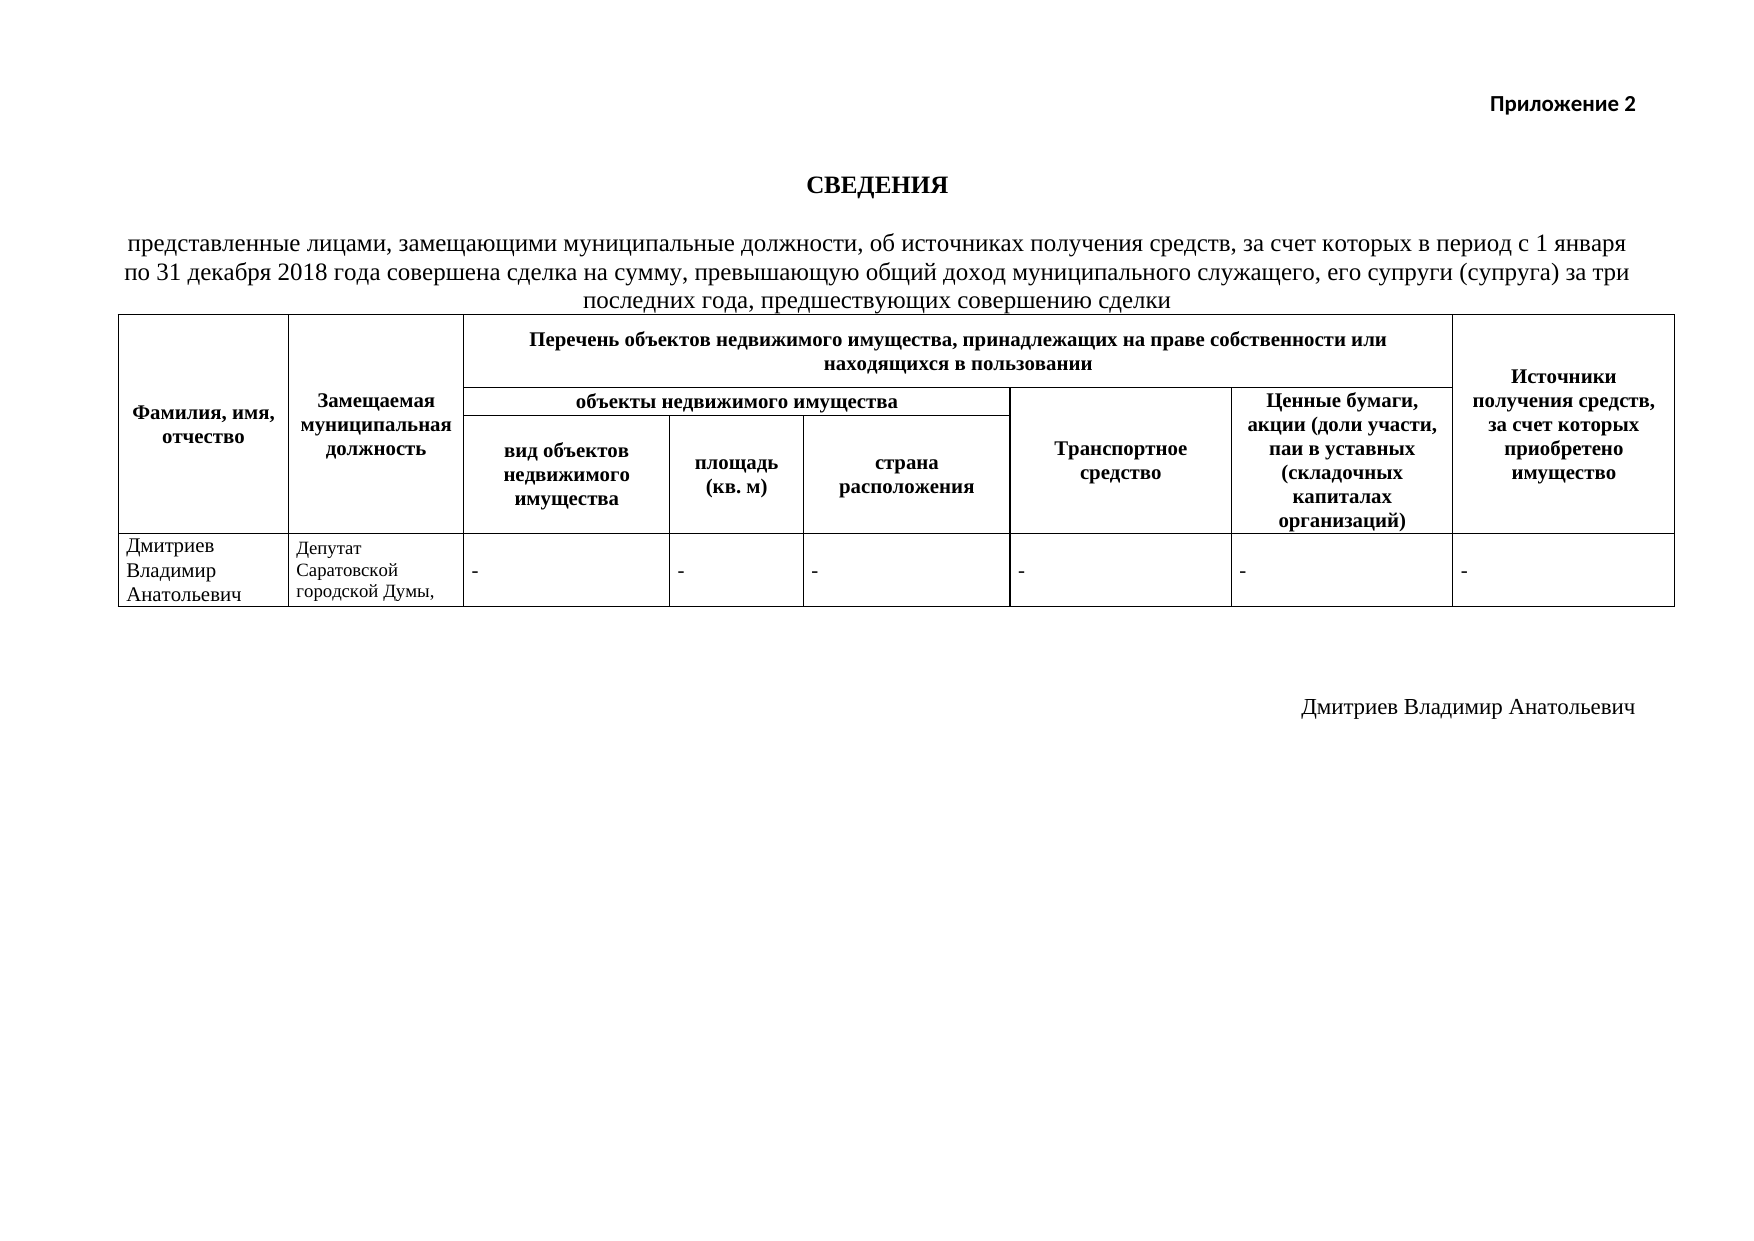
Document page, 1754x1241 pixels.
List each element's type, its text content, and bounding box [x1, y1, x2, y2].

table_header Фамилия, имя, отчество [119, 315, 288, 532]
table_cell - [1011, 534, 1231, 606]
text Приложение 2 [118, 89, 1636, 117]
table_header Замещаемая муниципальная должность [289, 315, 463, 532]
table_header Перечень объектов недвижимого имущества, принадлежащих на праве собственности или находящихся в пользовании [464, 315, 1452, 387]
text Дмитриев Владимир Анатольевич [118, 693, 1636, 719]
table_cell - [670, 534, 803, 606]
table_cell - [1232, 534, 1452, 606]
table_cell Депутат Саратовской городской Думы, [289, 534, 463, 606]
table_cell вид объектов недвижимого имущества [464, 416, 669, 532]
table_cell Дмитриев Владимир Анатольевич [119, 534, 288, 606]
table_header Источники получения средств, за счет которых приобретено имущество [1453, 315, 1674, 532]
table_cell Ценные бумаги, акции (доли участи, паи в уставных (складочных капиталах организаций) [1232, 388, 1452, 532]
table_cell объекты недвижимого имущества [464, 388, 1009, 415]
table_cell - [464, 534, 669, 606]
table_cell - [804, 534, 1009, 606]
table_cell страна расположения [804, 416, 1009, 532]
text СВЕДЕНИЯ [118, 170, 1636, 199]
table_cell площадь (кв. м) [670, 416, 803, 532]
text представленные лицами, замещающими муниципальные должности, об источниках получения средств, за счет которых в период с 1 января по 31 декабря 2018 года совершена сделка на сумму, превышающую общий доход муниципального служащего, его супруги (супруга) за три последних года, предшествующих совершению сделки [118, 228, 1636, 314]
table_cell Транспортное средство [1011, 388, 1231, 532]
table_cell - [1453, 534, 1674, 606]
